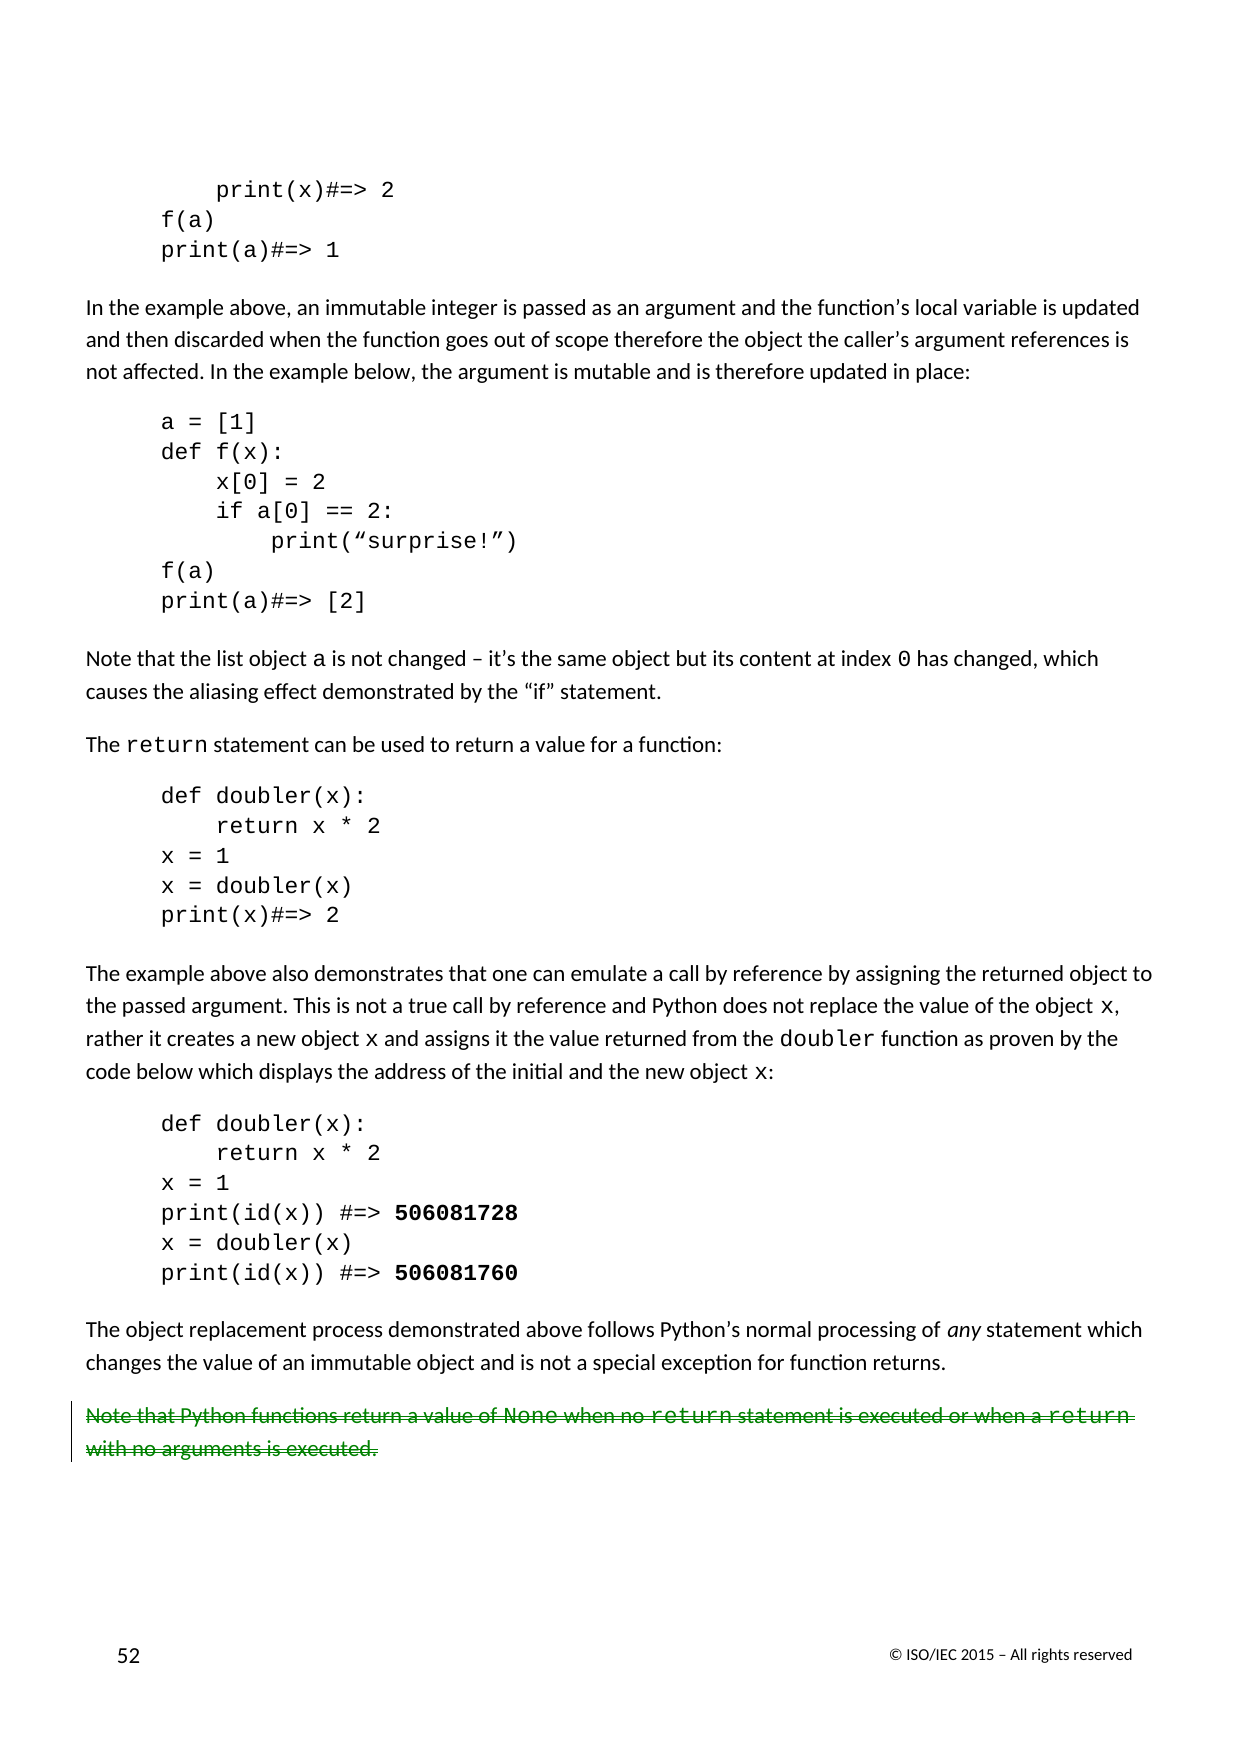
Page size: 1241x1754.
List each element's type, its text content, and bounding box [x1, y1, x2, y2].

text The return statement can be used to return a value for a function: [86, 730, 1164, 759]
text def f(x): [86, 440, 1164, 466]
text print(id(x)) #=> 506081760 [86, 1261, 1164, 1287]
text def doubler(x): [86, 1112, 1164, 1138]
text The object replacement process demonstrated above follows Python’s normal processing of any statement which changes the value of an immutable object and is not a special exception for function returns. [86, 1316, 1164, 1376]
text print(a)#=> [2] [86, 589, 1164, 615]
text print(id(x)) #=> 506081728 [86, 1201, 1164, 1227]
text def doubler(x): [86, 785, 1164, 811]
text print(x)#=> 2 [86, 179, 1164, 204]
text a = [1] [86, 410, 1164, 436]
text print(“surprise!”) [86, 529, 1164, 556]
text return x * 2 [86, 814, 1164, 840]
text x = 1 [86, 844, 1164, 870]
text f(a) [86, 208, 1164, 234]
text f(a) [86, 559, 1164, 585]
text print(a)#=> 1 [86, 238, 1164, 264]
text if a[0] == 2: [86, 500, 1164, 526]
text x = doubler(x) [86, 874, 1164, 900]
text print(x)#=> 2 [86, 904, 1164, 930]
text The example above also demonstrates that one can emulate a call by reference by assigning the returned object to the passed argument. This is not a true call by reference and Python does not replace the value of the object x, rather it creates a new object x and assigns it the value returned from the doubler function as proven by the code below which displays the address of the initial and the new object x: [86, 959, 1164, 1087]
text x[0] = 2 [86, 470, 1164, 496]
text In the example above, an immutable integer is passed as an argument and the function’s local variable is updated and then discarded when the function goes out of scope therefore the object the caller’s argument references is not affected. In the example below, the argument is mutable and is therefore updated in place: [86, 293, 1164, 385]
text return x * 2 [86, 1142, 1164, 1168]
text Note that the list object a is not changed – it’s the same object but its content at index 0 has changed, which causes the aliasing effect demonstrated by the “if” statement. [86, 644, 1164, 705]
text x = 1 [86, 1171, 1164, 1197]
text x = doubler(x) [86, 1231, 1164, 1257]
